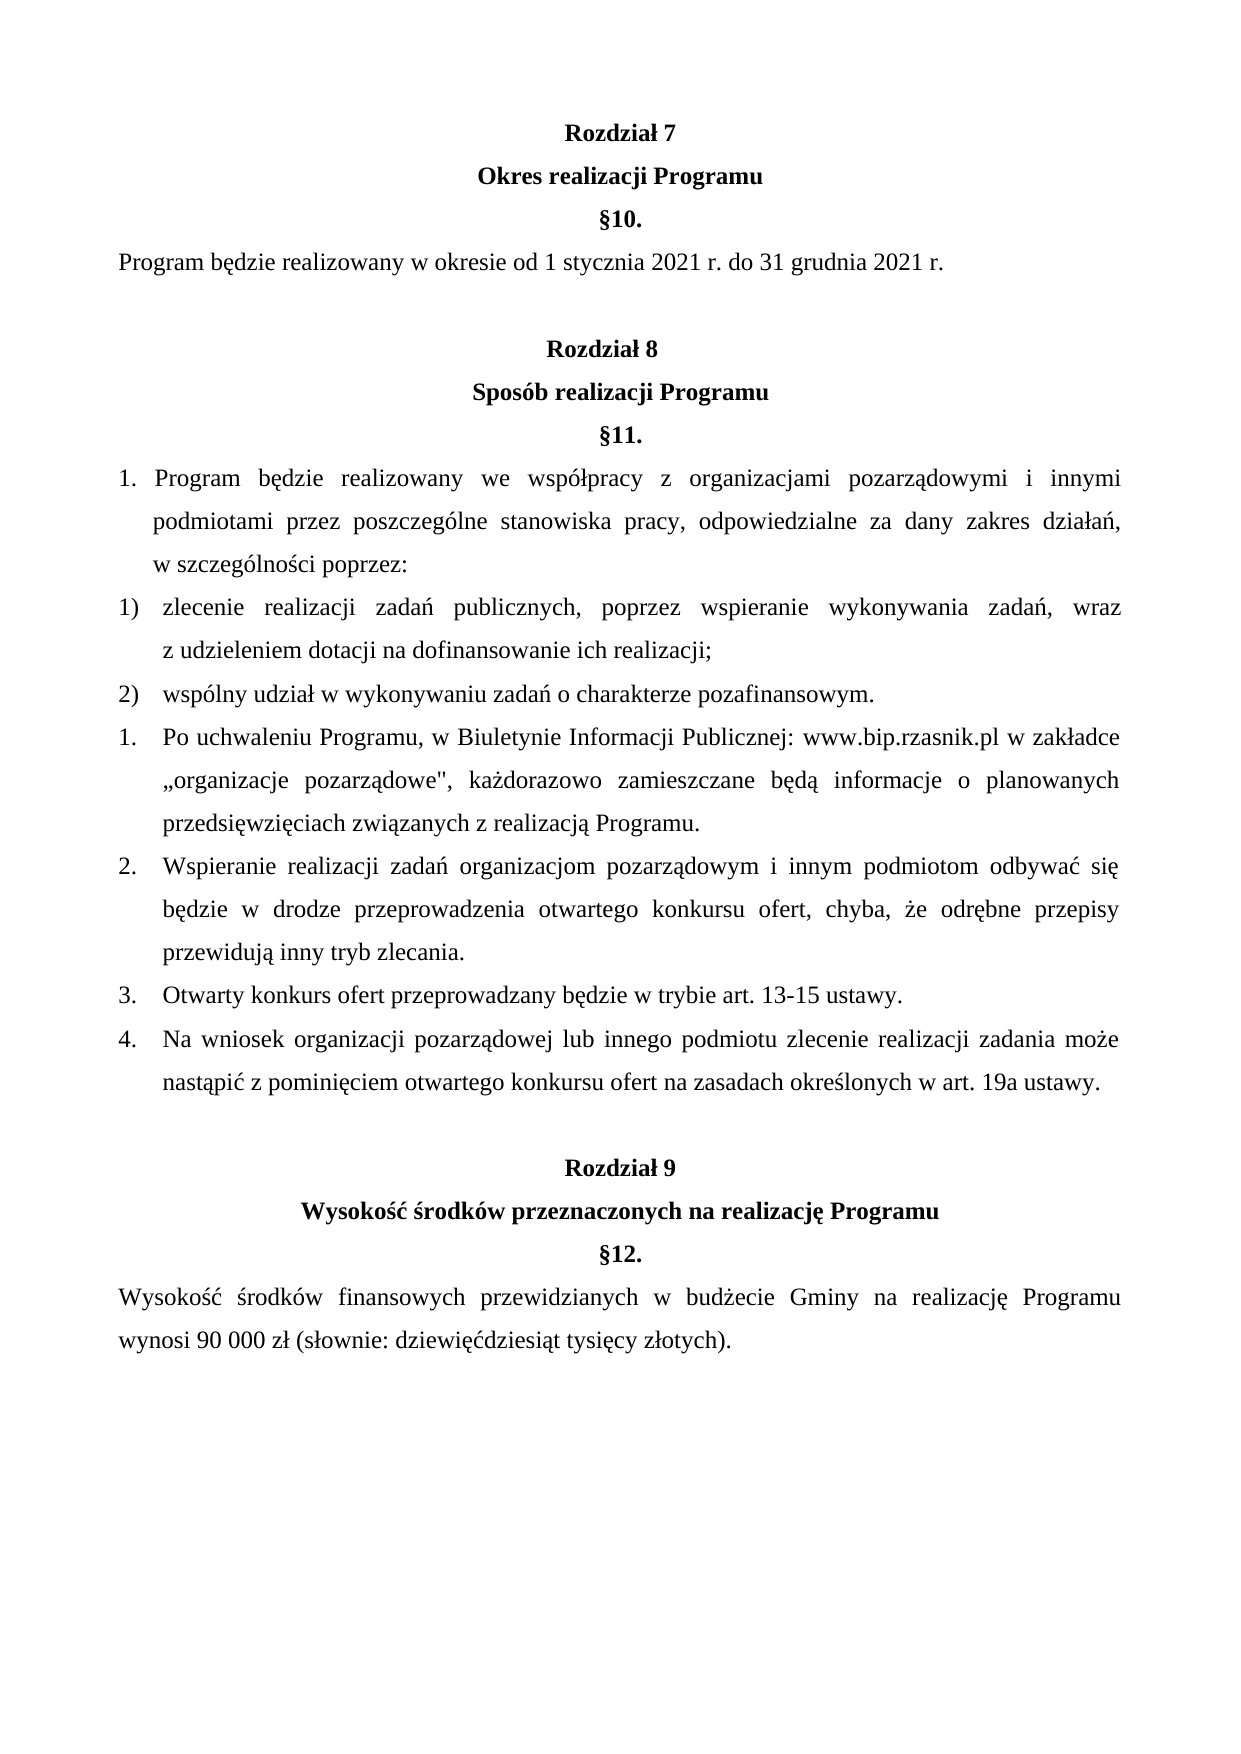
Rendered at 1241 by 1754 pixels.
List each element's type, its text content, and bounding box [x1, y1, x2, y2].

list zlecenie realizacji zadań publicznych, poprzez wspieranie wykonywania zadań, wraz z udzieleniem dotacji na dofinansowanie ich realizacji; [118, 592, 1122, 664]
text Wysokość środków przeznaczonych na realizację Programu [118, 1196, 1122, 1225]
text §12. [118, 1239, 1122, 1268]
text 1. Program będzie realizowany we współpracy z organizacjami pozarządowymi i innymi podmiotami przez poszczególne stanowiska pracy, odpowiedzialne za dany zakres działań, w szczególności poprzez: [118, 463, 1122, 578]
list Wspieranie realizacji zadań organizacjom pozarządowym i innym podmiotom odbywać się będzie w drodze przeprowadzenia otwartego konkursu ofert, chyba, że odrębne przepisy przewidują inny tryb zlecania. [118, 851, 1120, 966]
list wspólny udział w wykonywaniu zadań o charakterze pozafinansowym. [118, 679, 1122, 707]
text Rozdział 7 [453, 118, 787, 147]
list Po uchwaleniu Programu, w Biuletynie Informacji Publicznej: www.bip.rzasnik.pl w zakładce „organizacje pozarządowe", każdorazowo zamieszczane będą informacje o planowanych przedsięwzięciach związanych z realizacją Programu. [118, 722, 1120, 837]
text Rozdział 8 [546, 334, 1122, 362]
text Wysokość środków finansowych przewidzianych w budżecie Gminy na realizację Programu wynosi 90 000 zł (słownie: dziewięćdziesiąt tysięcy złotych). [118, 1282, 1122, 1354]
text Sposób realizacji Programu [118, 377, 1123, 406]
list Na wniosek organizacji pozarządowej lub innego podmiotu zlecenie realizacji zadania może nastąpić z pominięciem otwartego konkursu ofert na zasadach określonych w art. 19a ustawy. [118, 1024, 1120, 1096]
text §11. [118, 420, 1123, 449]
text Program będzie realizowany w okresie od 1 stycznia 2021 r. do 31 grudnia 2021 r. [118, 247, 1122, 276]
text Okres realizacji Programu §10. [453, 161, 787, 233]
list Otwarty konkurs ofert przeprowadzany będzie w trybie art. 13-15 ustawy. [118, 981, 1122, 1009]
text Rozdział 9 [118, 1153, 1122, 1182]
